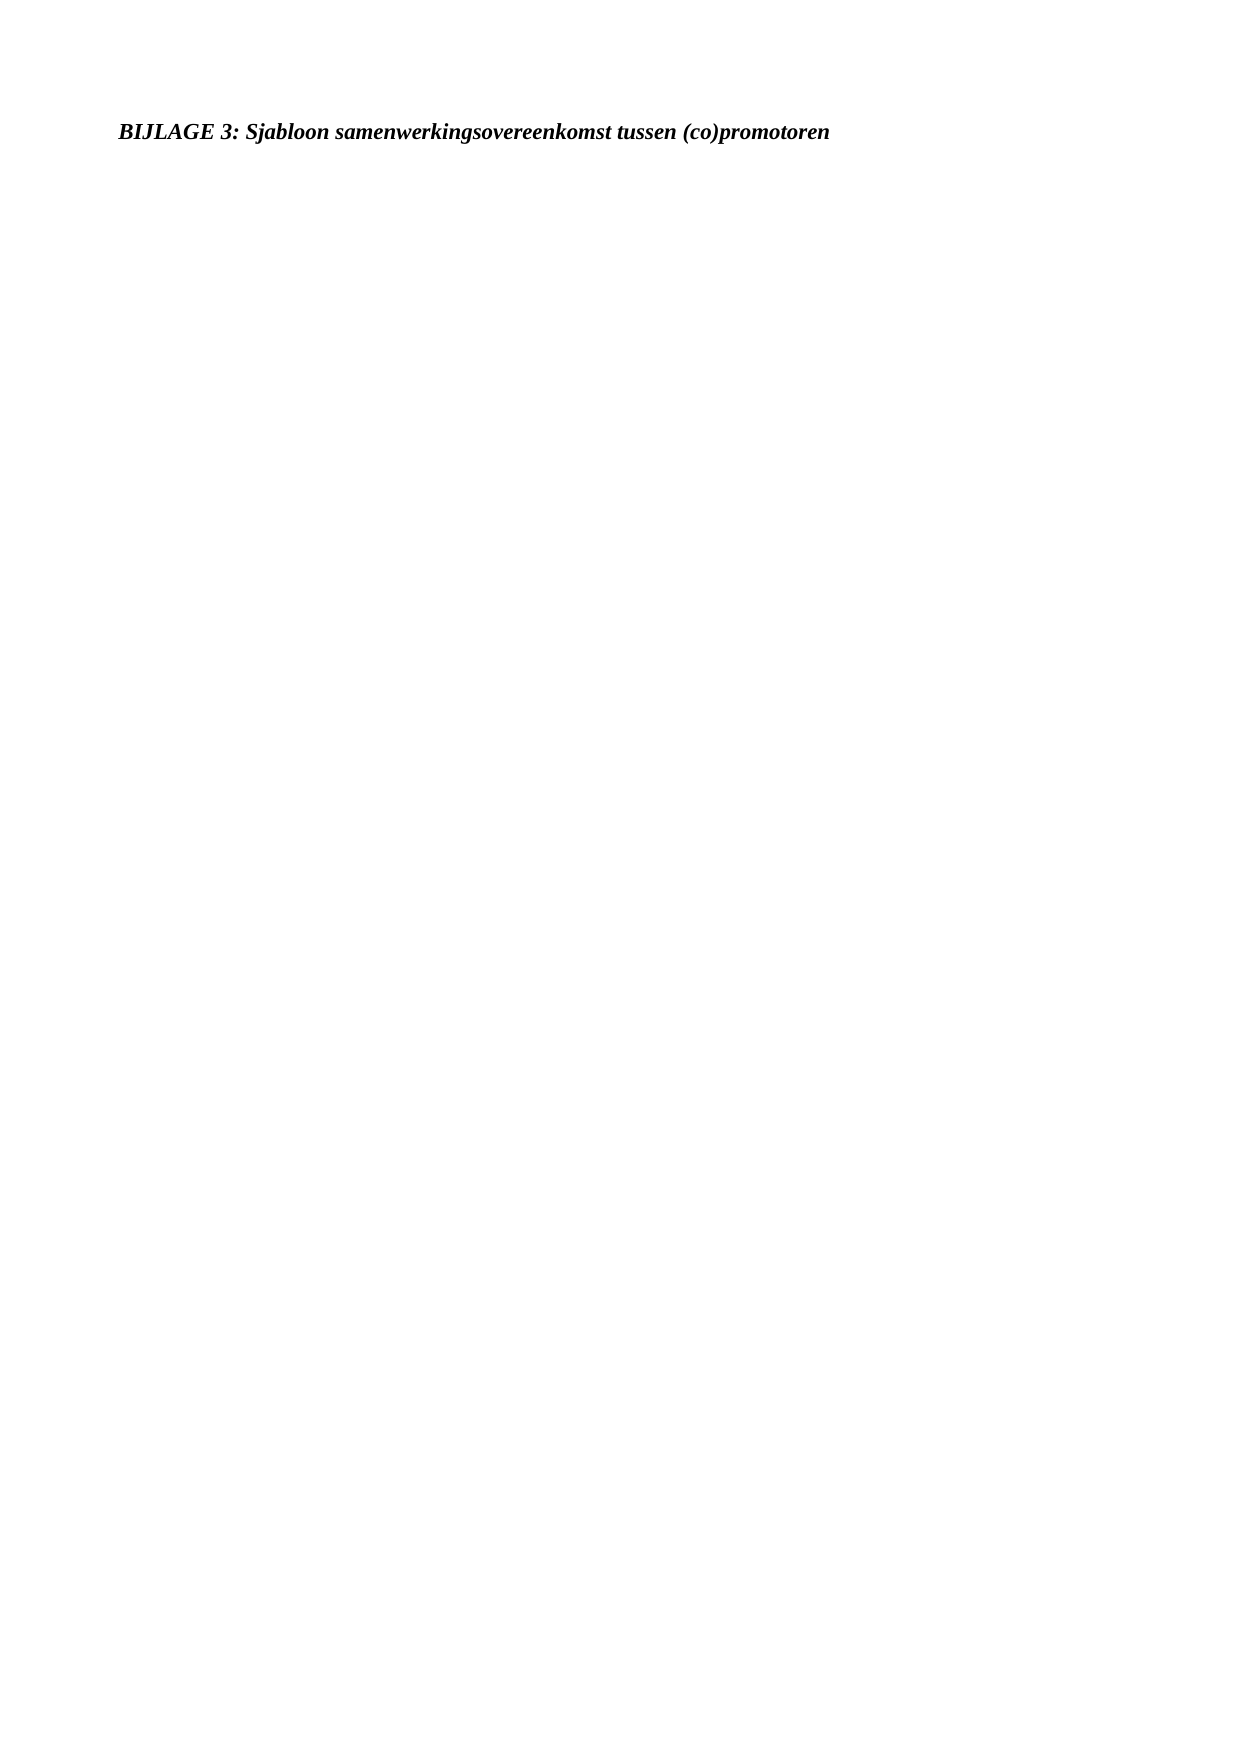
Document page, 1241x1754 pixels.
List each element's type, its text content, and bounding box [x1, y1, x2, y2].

subtitle BIJLAGE 3: Sjabloon samenwerkingsovereenkomst tussen (co)promotoren [118, 118, 1152, 144]
